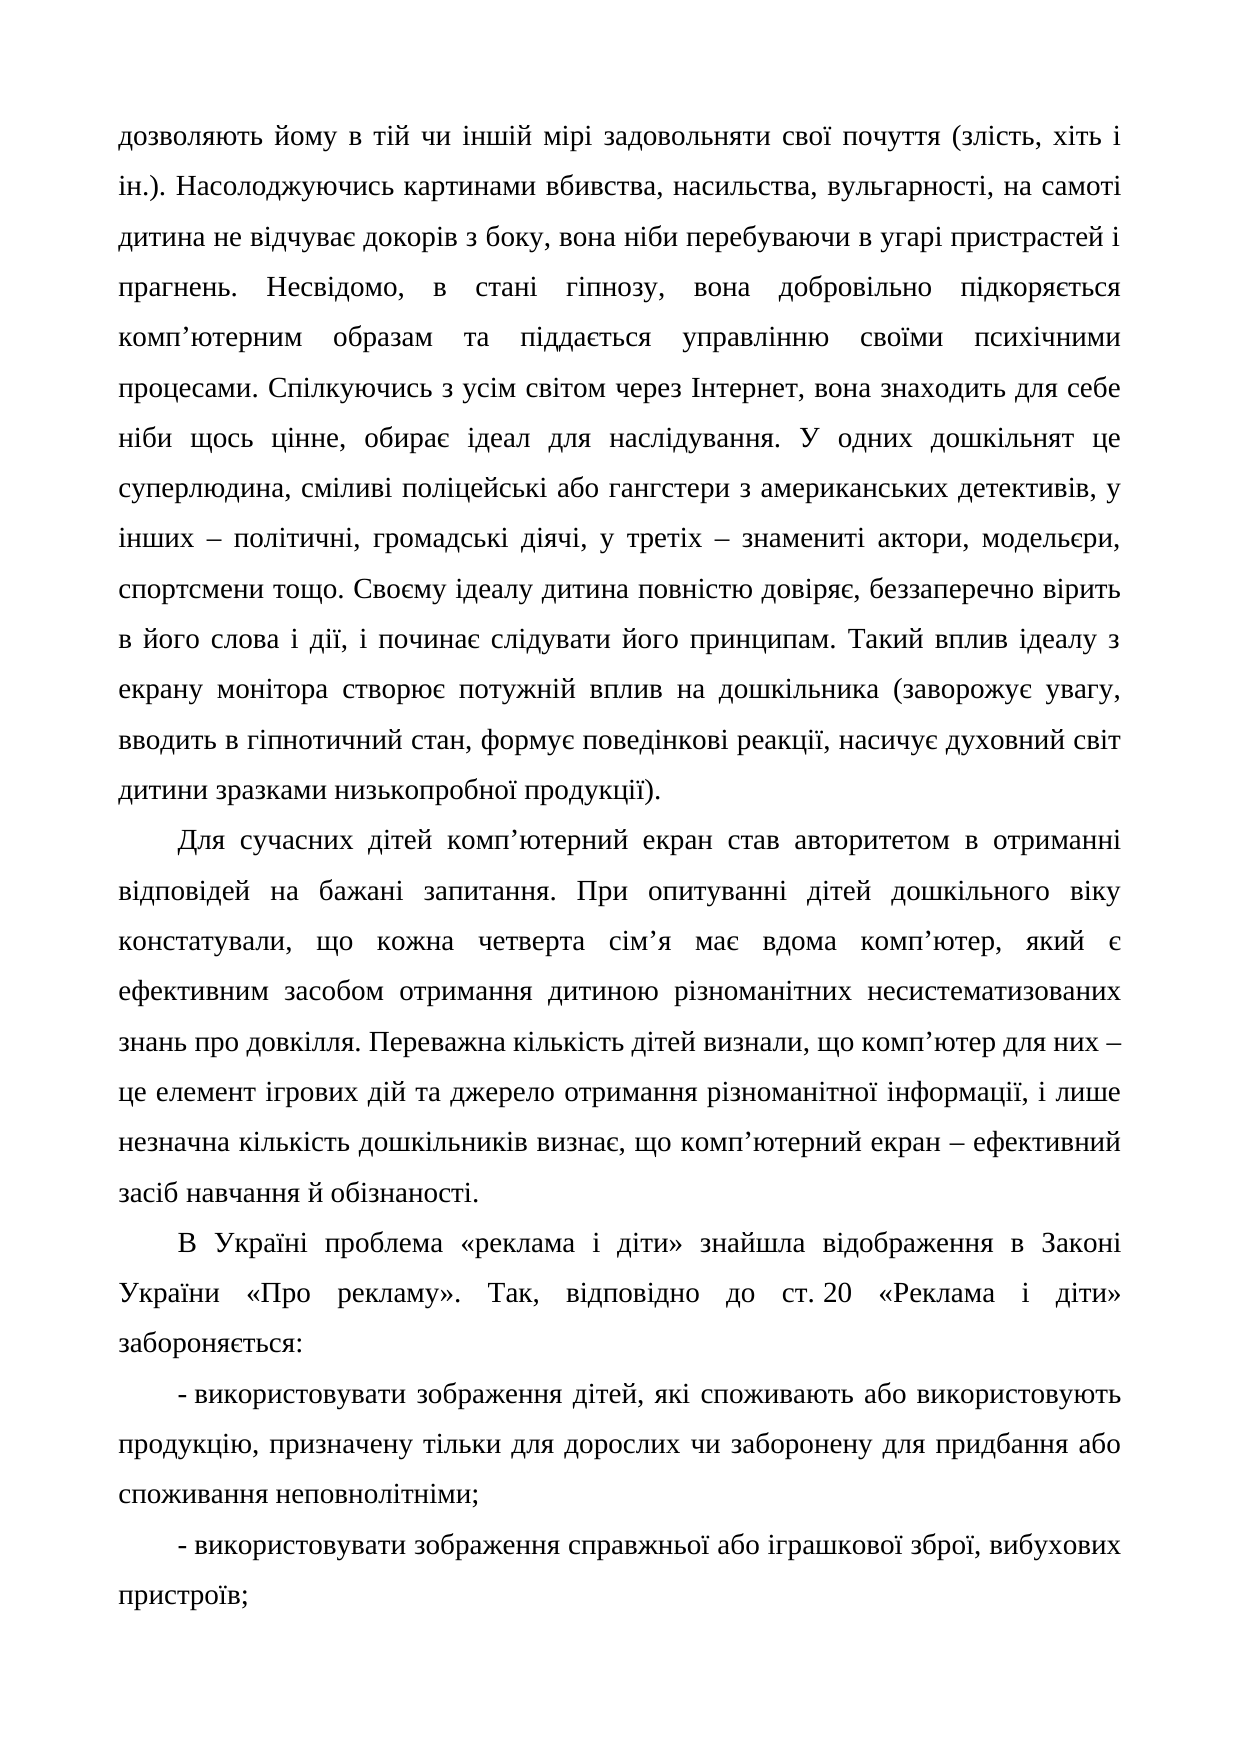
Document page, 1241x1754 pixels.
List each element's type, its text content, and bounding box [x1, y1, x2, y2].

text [118, 118, 1122, 806]
text - використовувати зображення справжньої або іграшкової зброї, вибухових пристроїв; [118, 1527, 1122, 1611]
text Для сучасних дітей комп’ютерний екран став авторитетом в отриманні відповідей на бажані запитання. При опитуванні дітей дошкільного віку констатували, що кожна четверта сім’я має вдома комп’ютер, який є ефективним засобом отримання дитиною різноманітних несистематизованих знань про довкілля. Переважна кількість дітей визнали, що комп’ютер для них – це елемент ігрових дій та джерело отримання різноманітної інформації, і лише незначна кількість дошкільників визнає, що комп’ютерний екран – ефективний засіб навчання й обізнаності. [118, 822, 1122, 1208]
text В Україні проблема «реклама і діти» знайшла відображення в Законі України «Про рекламу». Так, відповідно до ст. 20 «Реклама і діти» забороняється: [118, 1225, 1122, 1359]
text - використовувати зображення дітей, які споживають або використовують продукцію, призначену тільки для дорослих чи заборонену для придбання або споживання неповнолітніми; [118, 1376, 1122, 1510]
